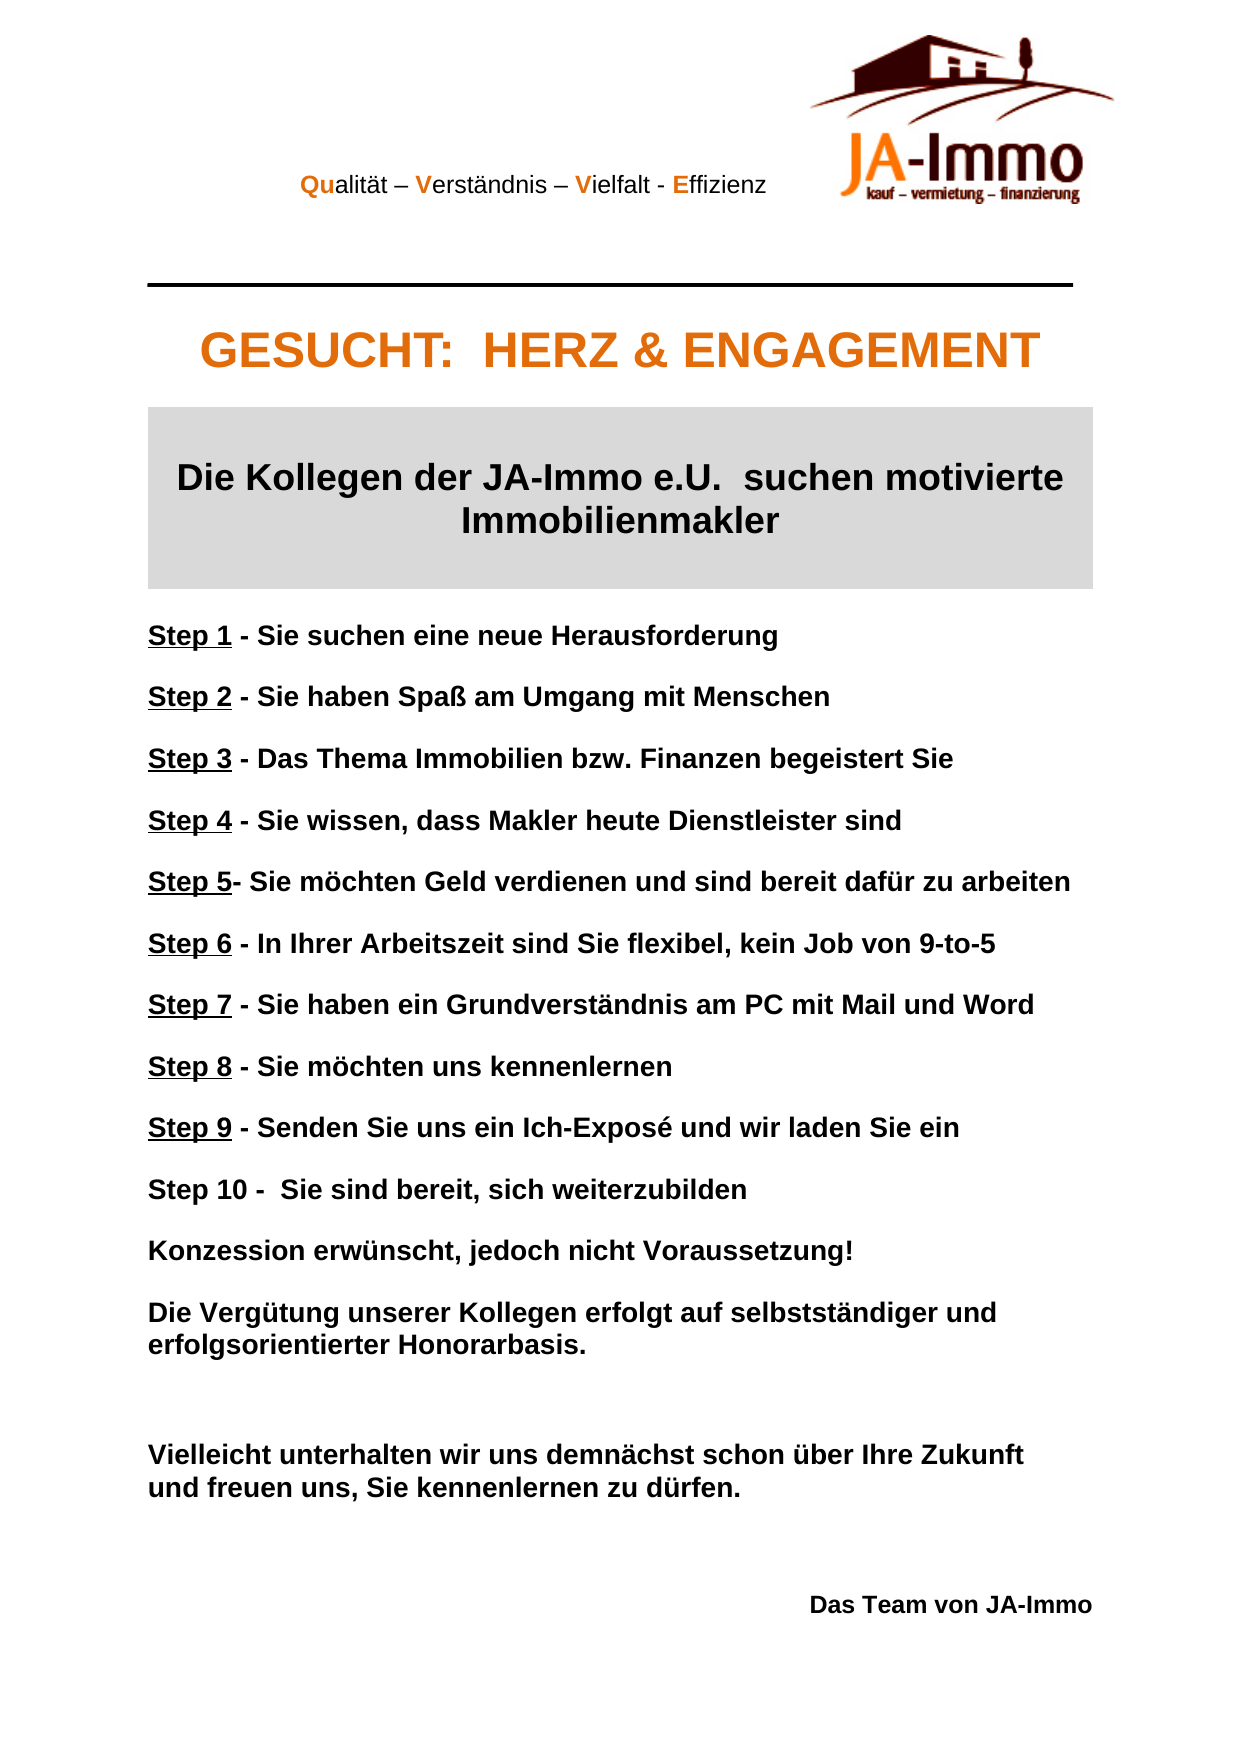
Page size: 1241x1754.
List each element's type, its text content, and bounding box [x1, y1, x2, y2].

text _____________________________________ [148, 233, 1093, 291]
text Step 1 - Sie suchen eine neue Herausforderung [148, 619, 1093, 651]
text Step 2 - Sie haben Spaß am Umgang mit Menschen [148, 680, 1093, 713]
text Step 8 - Sie möchten uns kennenlernen [148, 1050, 1093, 1082]
text Die Kollegen der JA-Immo e.U. suchen motivierte Immobilienmakler [148, 455, 1093, 541]
text Die Vergütung unserer Kollegen erfolgt auf selbstständiger und erfolgsorientierter Honorarbasis. [148, 1296, 1093, 1361]
text Step 10 - Sie sind bereit, sich weiterzubilden [148, 1173, 1093, 1205]
text Step 6 - In Ihrer Arbeitszeit sind Sie flexibel, kein Job von 9-to-5 [148, 927, 1093, 959]
text Das Team von JA-Immo [148, 1590, 1093, 1619]
text GESUCHT: HERZ & ENGAGEMENT [148, 320, 1093, 377]
text Step 9 - Senden Sie uns ein Ich-Exposé und wir laden Sie ein [148, 1111, 1093, 1144]
text Step 7 - Sie haben ein Grundverständnis am PC mit Mail und Word [148, 988, 1093, 1021]
text Vielleicht unterhalten wir uns demnächst schon über Ihre Zukunft [148, 1438, 1093, 1471]
picture [809, 35, 1115, 204]
text Konzession erwünscht, jedoch nicht Voraussetzung! [148, 1234, 1093, 1267]
text und freuen uns, Sie kennenlernen zu dürfen. [148, 1471, 1093, 1503]
text Step 3 - Das Thema Immobilien bzw. Finanzen begeistert Sie [148, 742, 1093, 774]
text Step 5- Sie möchten Geld verdienen und sind bereit dafür zu arbeiten [148, 865, 1093, 897]
text Step 4 - Sie wissen, dass Makler heute Dienstleister sind [148, 803, 1093, 836]
